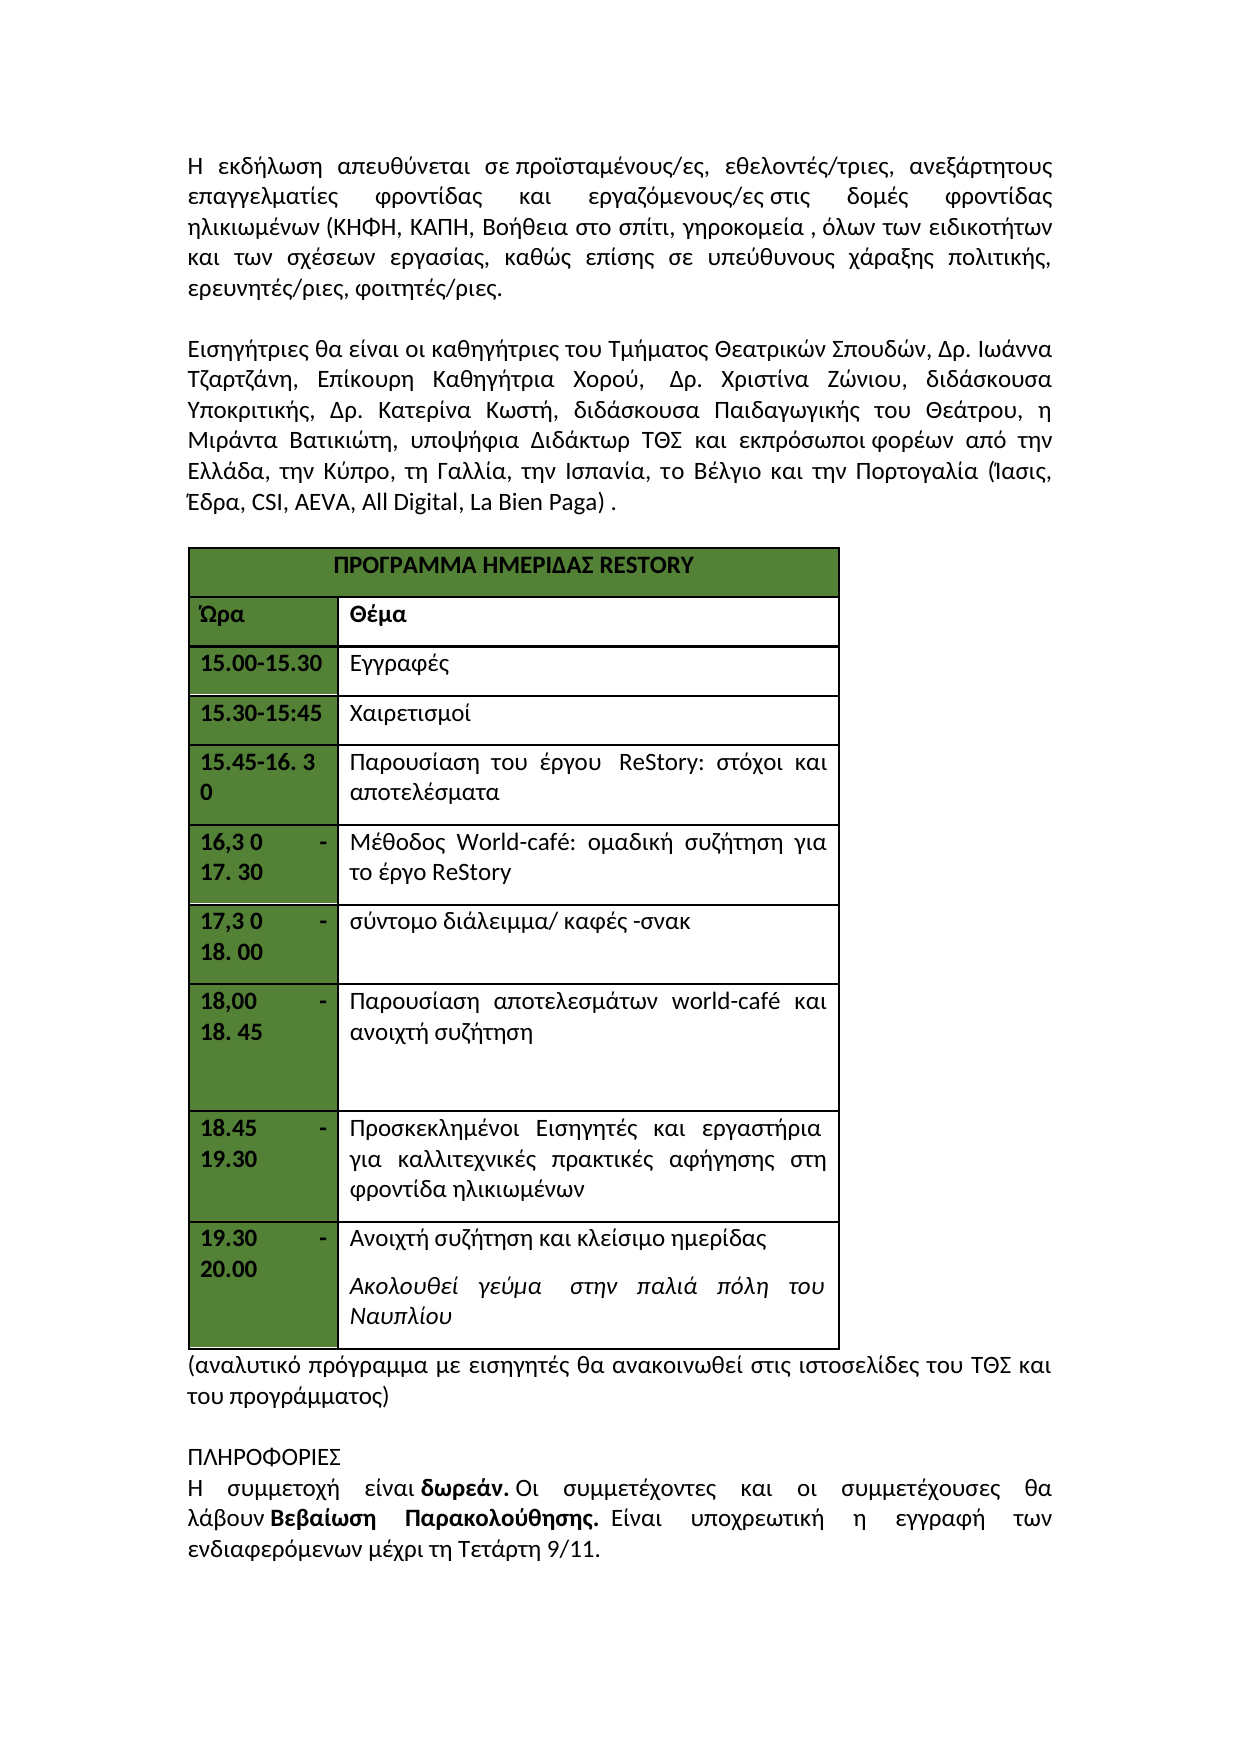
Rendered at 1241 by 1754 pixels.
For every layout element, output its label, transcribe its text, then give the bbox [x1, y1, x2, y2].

table_cell 19.30 - 20.00 [190, 1223, 337, 1347]
text Η συμμετοχή είναι δωρεάν. Οι συμμετέχοντες και οι συμμετέχουσες θα λάβουν Βεβαίωση Παρακολούθησης. Είναι υποχρεωτική η εγγραφή των ενδιαφερόμενων μέχρι τη Τετάρτη 9/11. [187, 1472, 1053, 1563]
table_cell Εγγραφές [339, 648, 838, 694]
table_cell Ώρα [190, 598, 337, 645]
table_cell 17,3 0 - 18. 00 [190, 906, 337, 983]
table_cell Χαιρετισμοί [339, 697, 838, 744]
table_cell 16,3 0 - 17. 30 [190, 826, 337, 903]
table_cell Μέθοδος World-café: ομαδική συζήτηση για το έργο ReStory [339, 826, 838, 903]
table_cell Προσκεκλημένοι Εισηγητές και εργαστήρια για καλλιτεχνικές πρακτικές αφήγησης στη φροντίδα ηλικιωμένων [339, 1112, 838, 1221]
table_cell Παρουσίαση του έργου ReStory: στόχοι και αποτελέσματα [339, 746, 838, 824]
table_cell σύντομο διάλειμμα/ καφές -σνακ [339, 906, 838, 983]
text Η εκδήλωση απευθύνεται σε προϊσταμένους/ες, εθελοντές/τριες, ανεξάρτητους επαγγελματίες φροντίδας και εργαζόμενους/ες στις δομές φροντίδας ηλικιωμένων (ΚΗΦΗ, ΚΑΠΗ, Βοήθεια στο σπίτι, γηροκομεία , όλων των ειδικοτήτων και των σχέσεων εργασίας, καθώς επίσης σε υπεύθυνους χάραξης πολιτικής, ερευνητές/ριες, φοιτητές/ριες. [187, 150, 1053, 303]
table_cell Θέμα [339, 598, 838, 645]
text (αναλυτικό πρόγραμμα με εισηγητές θα ανακοινωθεί στις ιστοσελίδες του ΤΘΣ και του προγράμματος) [187, 1349, 1053, 1411]
text ΠΛΗΡΟΦΟΡΙΕΣ [187, 1441, 1053, 1472]
table_cell Ανοιχτή συζήτηση και κλείσιμο ημερίδας Ακολουθεί γεύμα στην παλιά πόλη του Ναυπλίου [339, 1223, 838, 1347]
text Εισηγήτριες θα είναι οι καθηγήτριες του Τμήματος Θεατρικών Σπουδών, Δρ. Ιωάννα Τζαρτζάνη, Επίκουρη Καθηγήτρια Χορού, Δρ. Χριστίνα Ζώνιου, διδάσκουσα Υποκριτικής, Δρ. Κατερίνα Κωστή, διδάσκουσα Παιδαγωγικής του Θεάτρου, η Μιράντα Βατικιώτη, υποψήφια Διδάκτωρ ΤΘΣ και εκπρόσωποι φορέων από την Ελλάδα, την Κύπρο, τη Γαλλία, την Ισπανία, τo Bέλγιο και την Πορτογαλία (Ίασις, Έδρα, CSI, AEVA, All Digital, La Bien Paga) . [187, 333, 1053, 516]
table_cell 18.45 - 19.30 [190, 1112, 337, 1221]
table_cell 15.45-16. 30 [190, 746, 337, 824]
table_cell 15.00-15.30 [190, 648, 337, 694]
table_header ΠΡΟΓΡΑΜΜΑ ΗΜΕΡΙΔΑΣ RESTORY [190, 549, 838, 596]
table_cell Παρουσίαση αποτελεσμάτων world-café και ανοιχτή συζήτηση [339, 985, 838, 1110]
table_cell 18,00 - 18. 45 [190, 985, 337, 1110]
table_cell 15.30-15:45 [190, 697, 337, 744]
